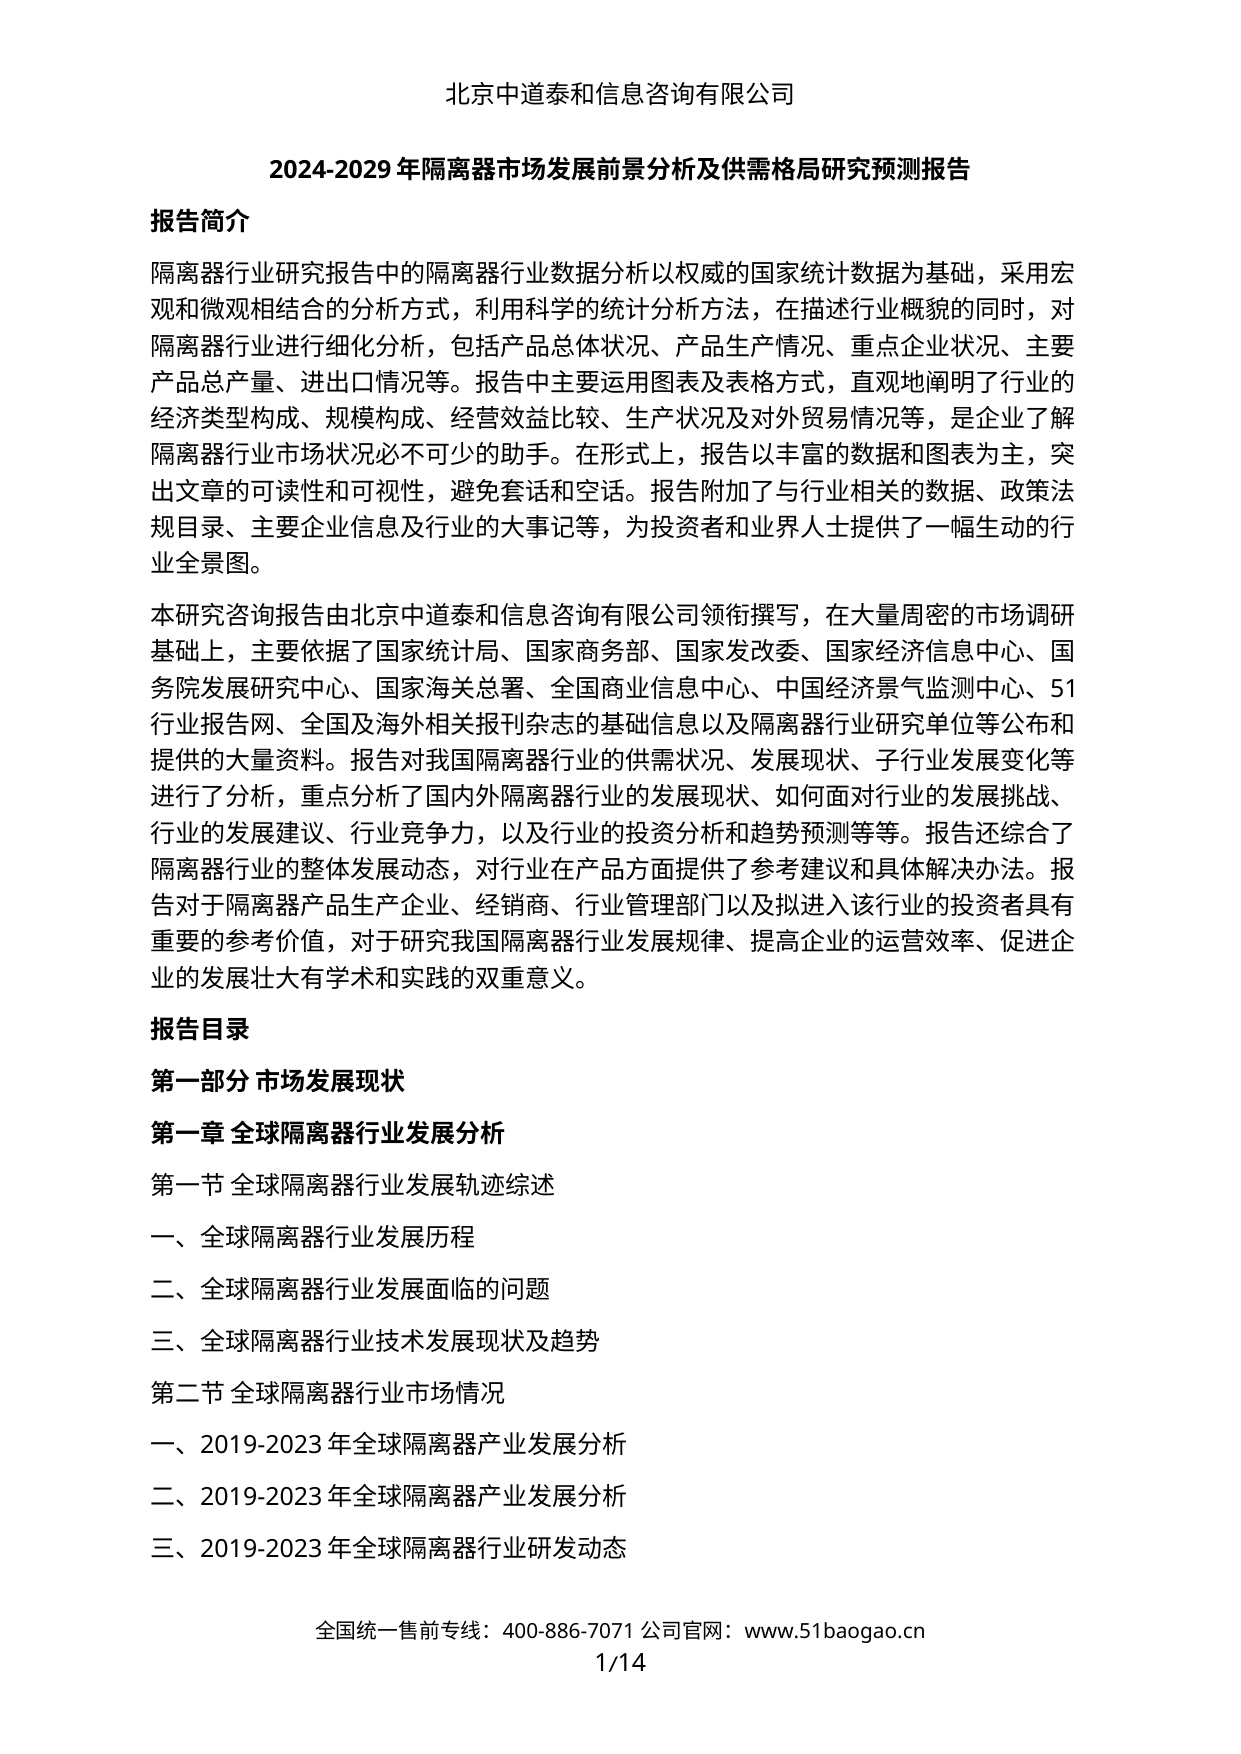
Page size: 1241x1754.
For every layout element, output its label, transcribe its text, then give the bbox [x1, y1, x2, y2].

text 报告目录 [150, 1010, 1090, 1046]
text 二、2019-2023年全球隔离器产业发展分析 [150, 1477, 1090, 1513]
text 二、全球隔离器行业发展面临的问题 [150, 1269, 1090, 1306]
text 第二节 全球隔离器行业市场情况 [150, 1373, 1090, 1409]
text 一、2019-2023年全球隔离器产业发展分析 [150, 1425, 1090, 1461]
text 2024-2029年隔离器市场发展前景分析及供需格局研究预测报告 [150, 150, 1090, 186]
text 三、2019-2023年全球隔离器行业研发动态 [150, 1529, 1090, 1565]
text 第一部分 市场发展现状 [150, 1062, 1090, 1098]
text 第一章 全球隔离器行业发展分析 [150, 1114, 1090, 1150]
text 本研究咨询报告由北京中道泰和信息咨询有限公司领衔撰写，在大量周密的市场调研基础上，主要依据了国家统计局、国家商务部、国家发改委、国家经济信息中心、国务院发展研究中心、国家海关总署、全国商业信息中心、中国经济景气监测中心、51行业报告网、全国及海外相关报刊杂志的基础信息以及隔离器行业研究单位等公布和提供的大量资料。报告对我国隔离器行业的供需状况、发展现状、子行业发展变化等进行了分析，重点分析了国内外隔离器行业的发展现状、如何面对行业的发展挑战、行业的发展建议、行业竞争力，以及行业的投资分析和趋势预测等等。报告还综合了隔离器行业的整体发展动态，对行业在产品方面提供了参考建议和具体解决办法。报告对于隔离器产品生产企业、经销商、行业管理部门以及拟进入该行业的投资者具有重要的参考价值，对于研究我国隔离器行业发展规律、提高企业的运营效率、促进企业的发展壮大有学术和实践的双重意义。 [150, 596, 1090, 994]
text 第一节 全球隔离器行业发展轨迹综述 [150, 1166, 1090, 1202]
text 三、全球隔离器行业技术发展现状及趋势 [150, 1321, 1090, 1357]
text 报告简介 [150, 202, 1090, 238]
text 隔离器行业研究报告中的隔离器行业数据分析以权威的国家统计数据为基础，采用宏观和微观相结合的分析方式，利用科学的统计分析方法，在描述行业概貌的同时，对隔离器行业进行细化分析，包括产品总体状况、产品生产情况、重点企业状况、主要产品总产量、进出口情况等。报告中主要运用图表及表格方式，直观地阐明了行业的经济类型构成、规模构成、经营效益比较、生产状况及对外贸易情况等，是企业了解隔离器行业市场状况必不可少的助手。在形式上，报告以丰富的数据和图表为主，突出文章的可读性和可视性，避免套话和空话。报告附加了与行业相关的数据、政策法规目录、主要企业信息及行业的大事记等，为投资者和业界人士提供了一幅生动的行业全景图。 [150, 254, 1090, 580]
text 一、全球隔离器行业发展历程 [150, 1217, 1090, 1254]
